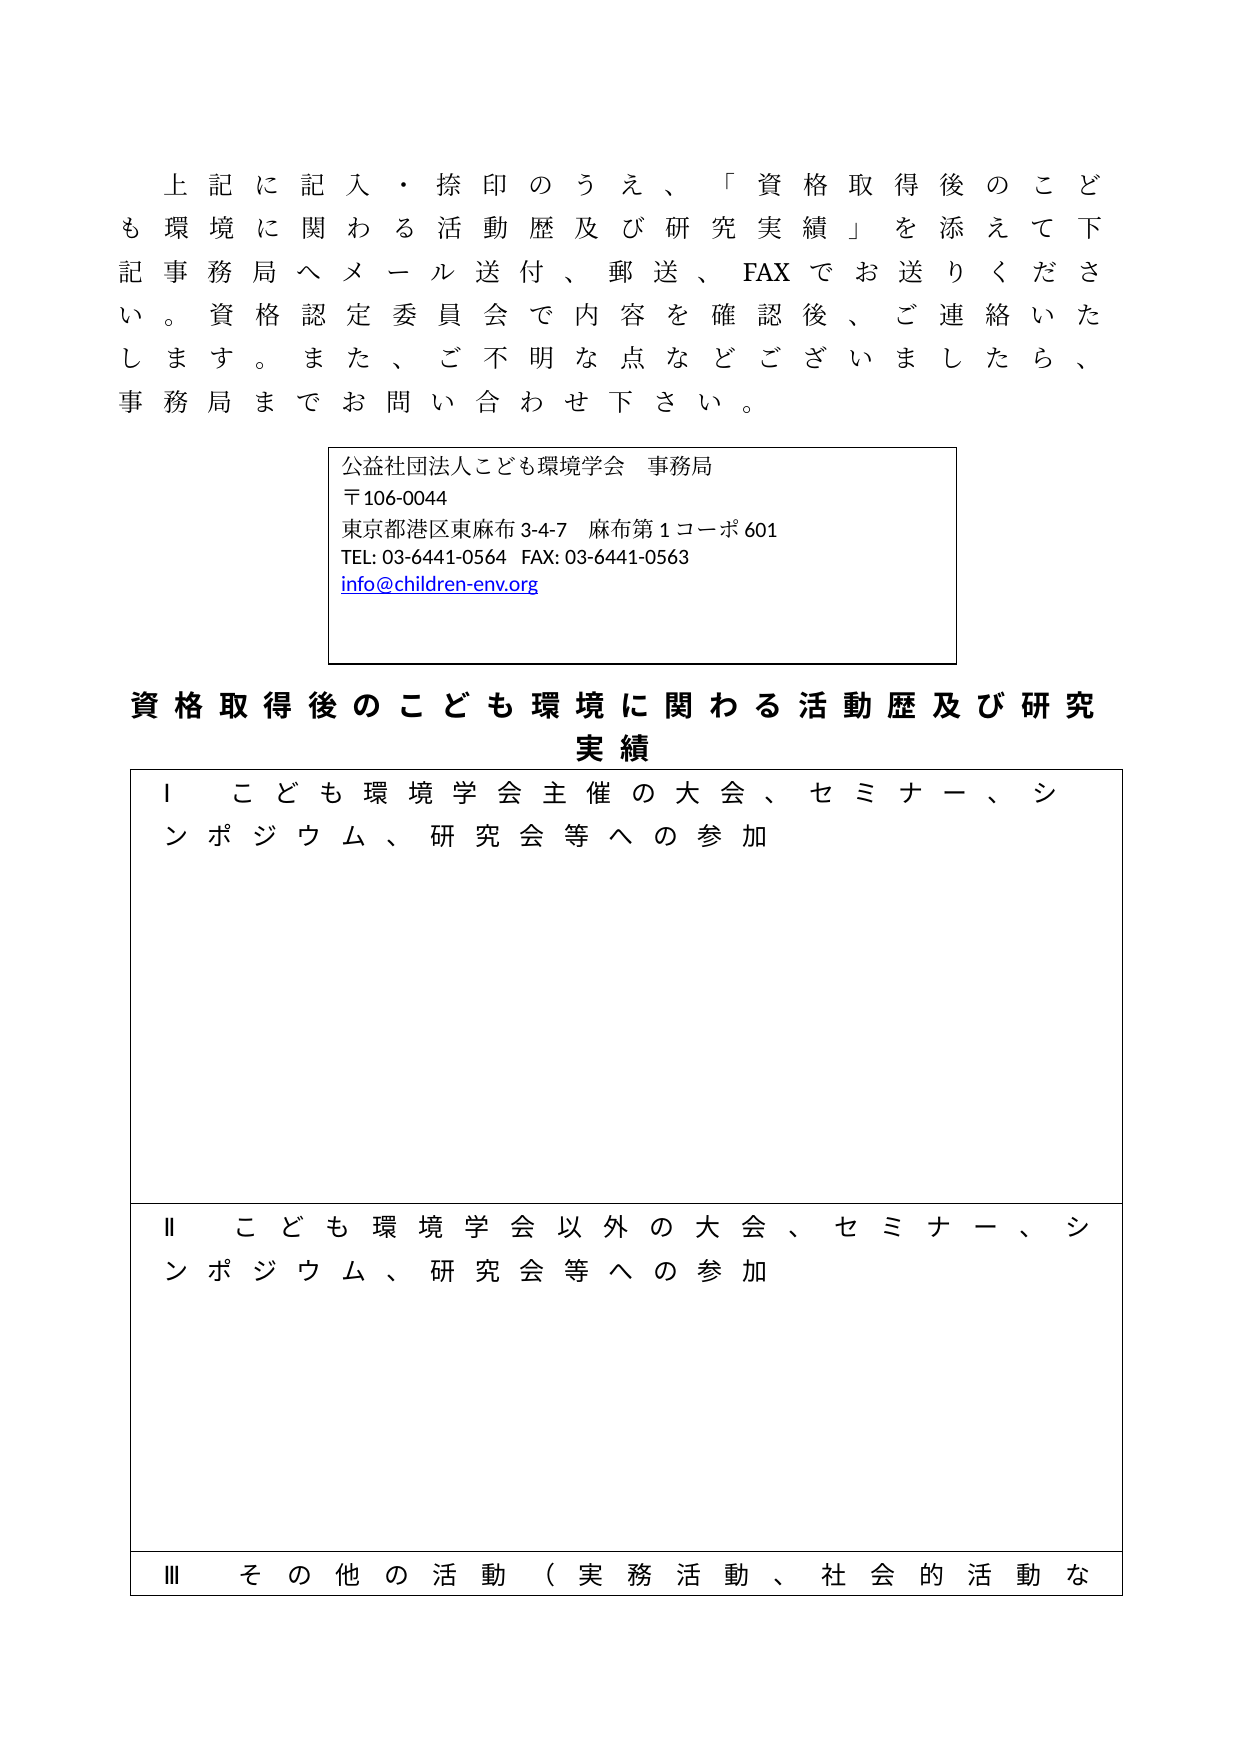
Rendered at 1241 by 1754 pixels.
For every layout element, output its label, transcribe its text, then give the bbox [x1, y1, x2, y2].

text 上記に記入・捺印のうえ、「資格取得後のこども環境に関わる活動歴及び研究実績」を添えて下記事務局へメール送付、郵送、FAXでお送りください。資格認定委員会で内容を確認後、ご連絡いたします。また、ご不明な点などございましたら、事務局までお問い合わせ下さい。 [118, 162, 1122, 422]
table_cell Ⅱ こども環境学会以外の大会、セミナー、シンポジウム、研究会等への参加 [131, 1204, 1122, 1551]
text 資格取得後のこども環境に関わる活動歴及び研究実績 [118, 682, 1122, 769]
table_header Ⅰ こども環境学会主催の大会、セミナー、シンポジウム、研究会等への参加 [131, 770, 1122, 1203]
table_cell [131, 1552, 1122, 1595]
